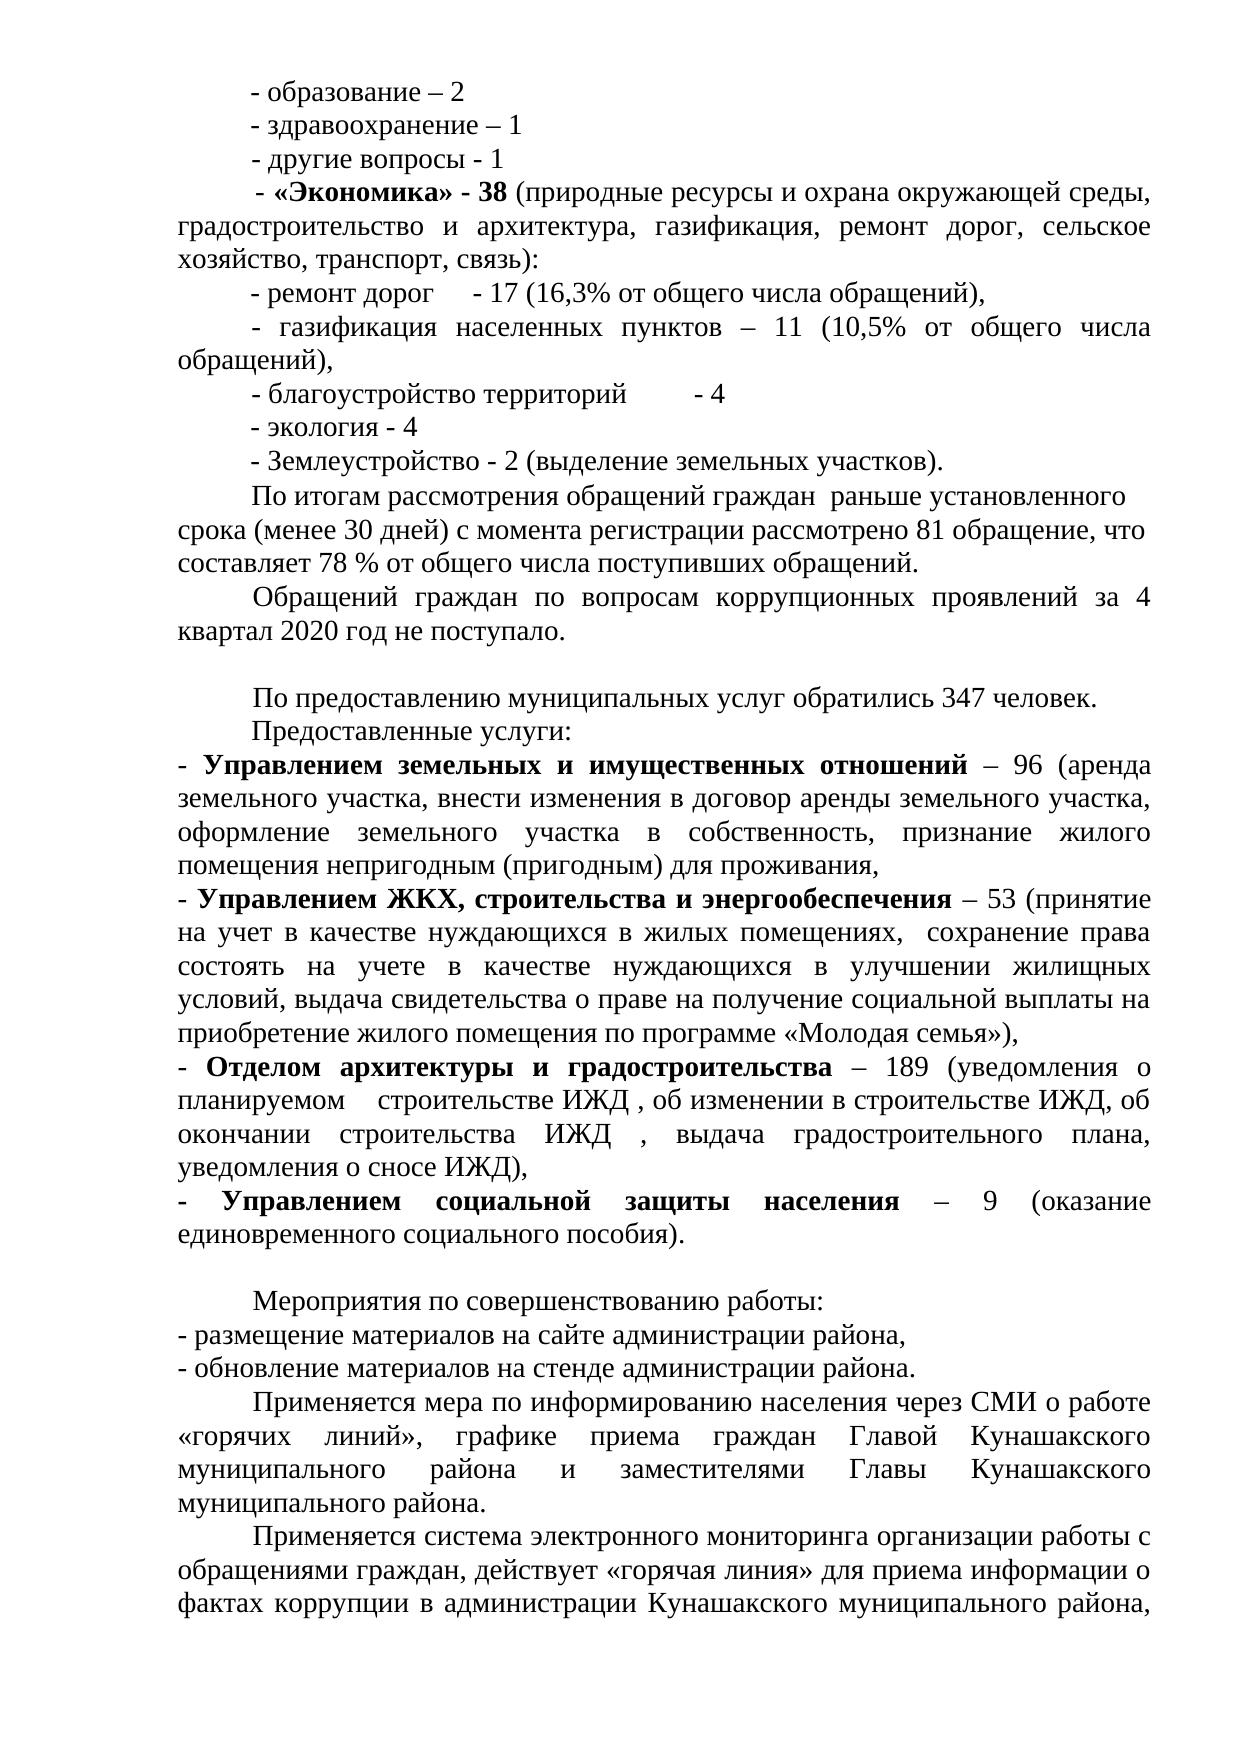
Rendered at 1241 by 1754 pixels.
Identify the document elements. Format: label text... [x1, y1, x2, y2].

text - экология - 4 [177, 409, 1152, 443]
text - образование – 2 [177, 74, 1152, 107]
text - Управлением социальной защиты населения – 9 (оказание единовременного социального пособия). [177, 1183, 1152, 1250]
text Обращений граждан по вопросам коррупционных проявлений за 4 квартал 2020 год не поступало. [177, 579, 1152, 646]
text Применяется мера по информированию населения через СМИ о работе «горячих линий», графике приема граждан Главой Кунашакского муниципального района и заместителями Главы Кунашакского муниципального района. [177, 1384, 1152, 1518]
text - здравоохранение – 1 [177, 107, 1152, 141]
text - Управлением ЖКХ, строительства и энергообеспечения – 53 (принятие на учет в качестве нуждающихся в жилых помещениях, сохранение права состоять на учете в качестве нуждающихся в улучшении жилищных условий, выдача свидетельства о праве на получение социальной выплаты на приобретение жилого помещения по программе «Молодая семья»), [177, 881, 1152, 1049]
text Предоставленные услуги: [177, 713, 1152, 747]
text - Управлением земельных и имущественных отношений – 96 (аренда земельного участка, внести изменения в договор аренды земельного участка, оформление земельного участка в собственность, признание жилого помещения непригодным (пригодным) для проживания, [177, 747, 1152, 881]
text По предоставлению муниципальных услуг обратились 347 человек. [177, 680, 1152, 713]
text - Отделом архитектуры и градостроительства – 189 (уведомления о планируемом строительстве ИЖД , об изменении в строительстве ИЖД, об окончании строительства ИЖД , выдача градостроительного плана, уведомления о сносе ИЖД), [177, 1049, 1152, 1183]
text - другие вопросы - 1 [177, 141, 1152, 174]
text - «Экономика» - 38 (природные ресурсы и охрана окружающей среды, градостроительство и архитектура, газификация, ремонт дорог, сельское хозяйство, транспорт, связь): [177, 174, 1152, 275]
text - Землеустройство - 2 (выделение земельных участков). [177, 443, 1152, 476]
text - газификация населенных пунктов – 11 (10,5% от общего числа обращений), [177, 309, 1152, 376]
text - обновление материалов на стенде администрации района. [177, 1351, 1152, 1384]
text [177, 1518, 1152, 1619]
text По итогам рассмотрения обращений граждан раньше установленного срока (менее 30 дней) с момента регистрации рассмотрено 81 обращение, что составляет 78 % от общего числа поступивших обращений. [177, 478, 1152, 579]
text - благоустройство территорий - 4 [177, 376, 1152, 409]
text Мероприятия по совершенствованию работы: [177, 1283, 1152, 1317]
text - размещение материалов на сайте администрации района, [177, 1317, 1152, 1351]
text - ремонт дорог - 17 (16,3% от общего числа обращений), [177, 275, 1152, 309]
